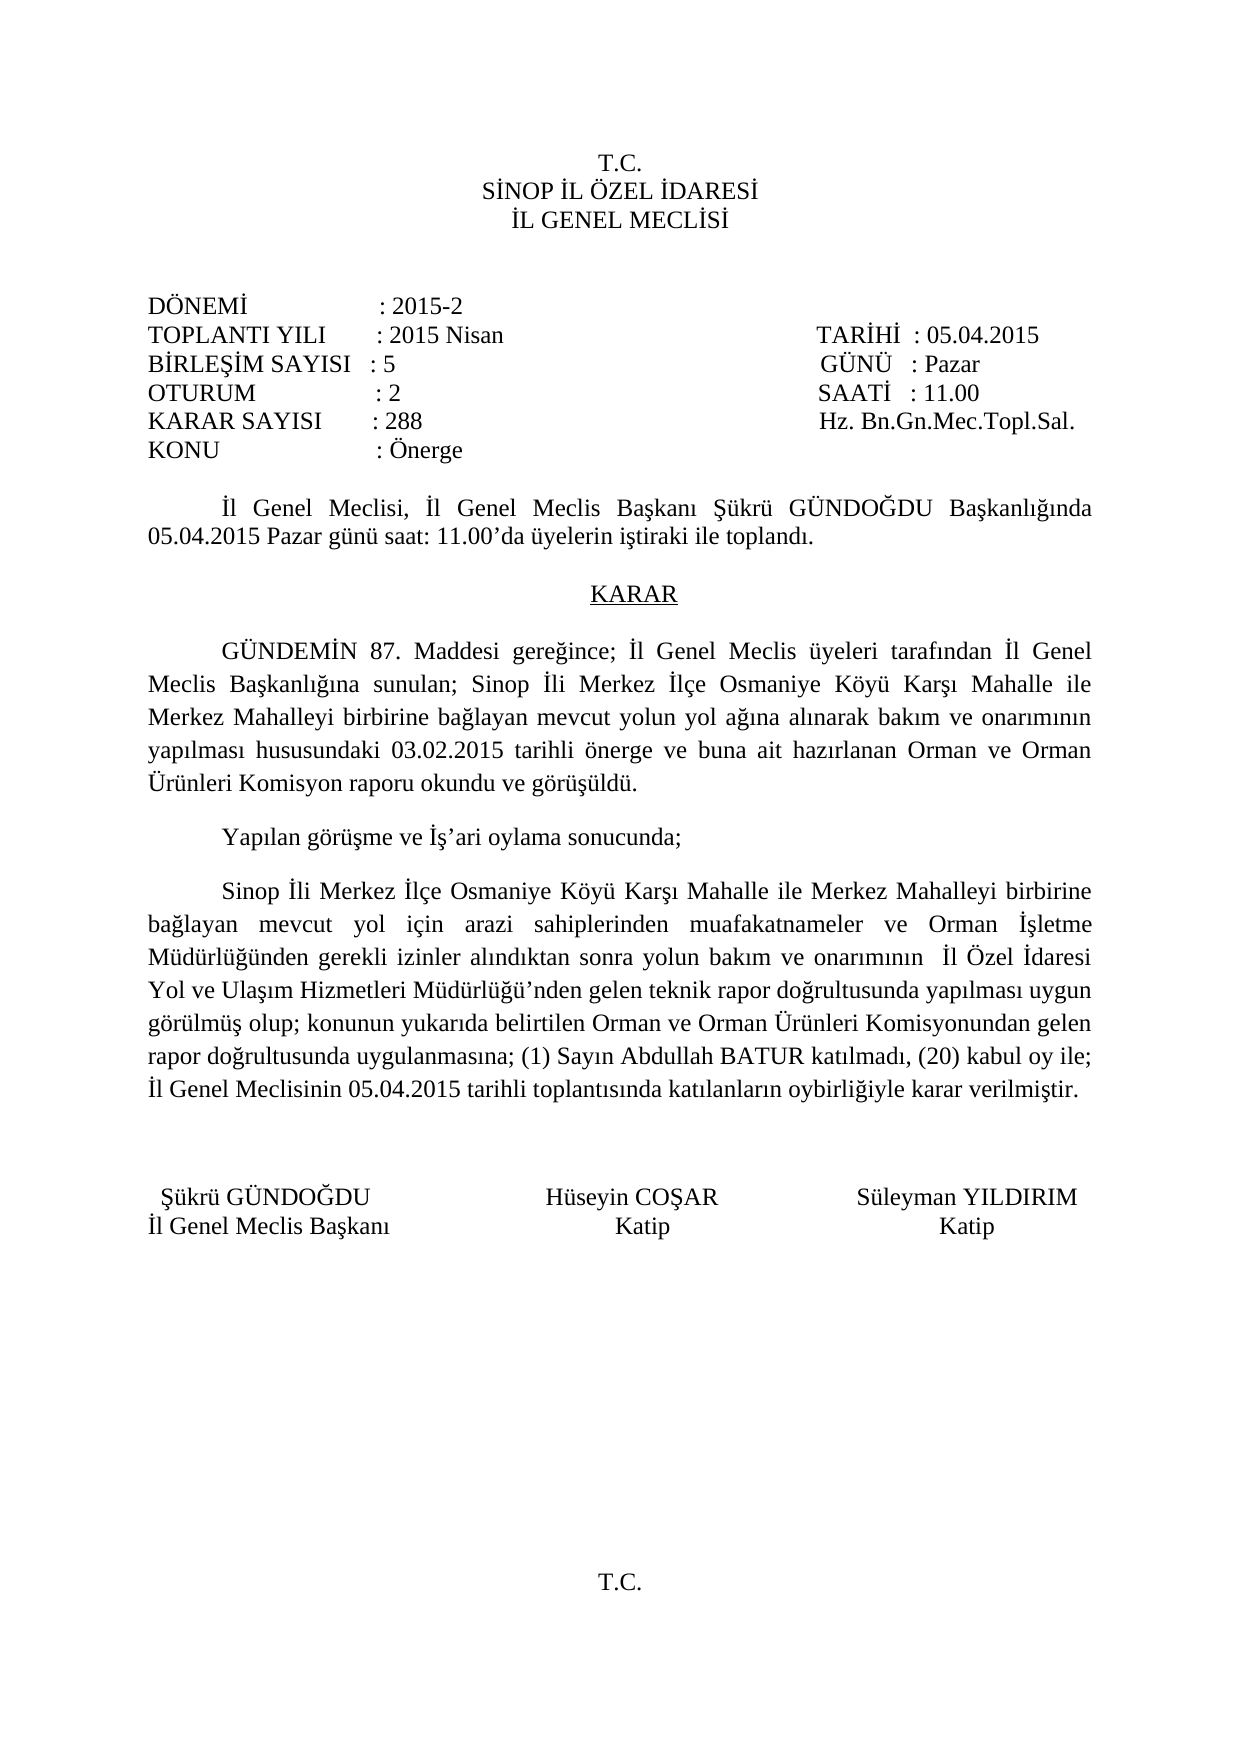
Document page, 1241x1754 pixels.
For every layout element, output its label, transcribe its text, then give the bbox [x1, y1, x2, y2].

text T.C. [148, 1567, 1093, 1596]
text GÜNDEMİN 87. Maddesi gereğince; İl Genel Meclis üyeleri tarafından İl Genel Meclis Başkanlığına sunulan; Sinop İli Merkez İlçe Osmaniye Köyü Karşı Mahalle ile Merkez Mahalleyi birbirine bağlayan mevcut yolun yol ağına alınarak bakım ve onarımının yapılması hususundaki 03.02.2015 tarihli önerge ve buna ait hazırlanan Orman ve Orman Ürünleri Komisyon raporu okundu ve görüşüldü. [148, 636, 1093, 797]
text Sinop İli Merkez İlçe Osmaniye Köyü Karşı Mahalle ile Merkez Mahalleyi birbirine bağlayan mevcut yol için arazi sahiplerinden muafakatnameler ve Orman İşletme Müdürlüğünden gerekli izinler alındıktan sonra yolun bakım ve onarımının İl Özel İdaresi Yol ve Ulaşım Hizmetleri Müdürlüğü’nden gelen teknik rapor doğrultusunda yapılması uygun görülmüş olup; konunun yukarıda belirtilen Orman ve Orman Ürünleri Komisyonundan gelen rapor doğrultusunda uygulanmasına; (1) Sayın Abdullah BATUR katılmadı, (20) kabul oy ile; İl Genel Meclisinin 05.04.2015 tarihli toplantısında katılanların oybirliğiyle karar verilmiştir. [148, 876, 1093, 1103]
text KARAR SAYISI : 288 Hz. Bn.Gn.Mec.Topl.Sal. [148, 406, 1093, 435]
text İl Genel Meclis Başkanı Katip Katip [148, 1211, 1093, 1239]
text OTURUM : 2 SAATİ : 11.00 [148, 378, 1093, 406]
text KARAR [516, 579, 1093, 608]
text BİRLEŞİM SAYISI : 5 GÜNÜ : Pazar [148, 349, 1093, 378]
text Yapılan görüşme ve İş’ari oylama sonucunda; [148, 822, 1093, 851]
text SİNOP İL ÖZEL İDARESİ [148, 176, 1093, 205]
text DÖNEMİ : 2015-2 [148, 291, 1093, 320]
text Şükrü GÜNDOĞDU Hüseyin COŞAR Süleyman YILDIRIM [148, 1182, 1093, 1211]
text İL GENEL MECLİSİ [148, 205, 1093, 234]
text KONU : Önerge [148, 435, 1093, 464]
text T.C. [148, 148, 1093, 176]
text İl Genel Meclisi, İl Genel Meclis Başkanı Şükrü GÜNDOĞDU Başkanlığında 05.04.2015 Pazar günü saat: 11.00’da üyelerin iştiraki ile toplandı. [148, 493, 1093, 550]
text TOPLANTI YILI : 2015 Nisan TARİHİ : 05.04.2015 [148, 320, 1093, 349]
